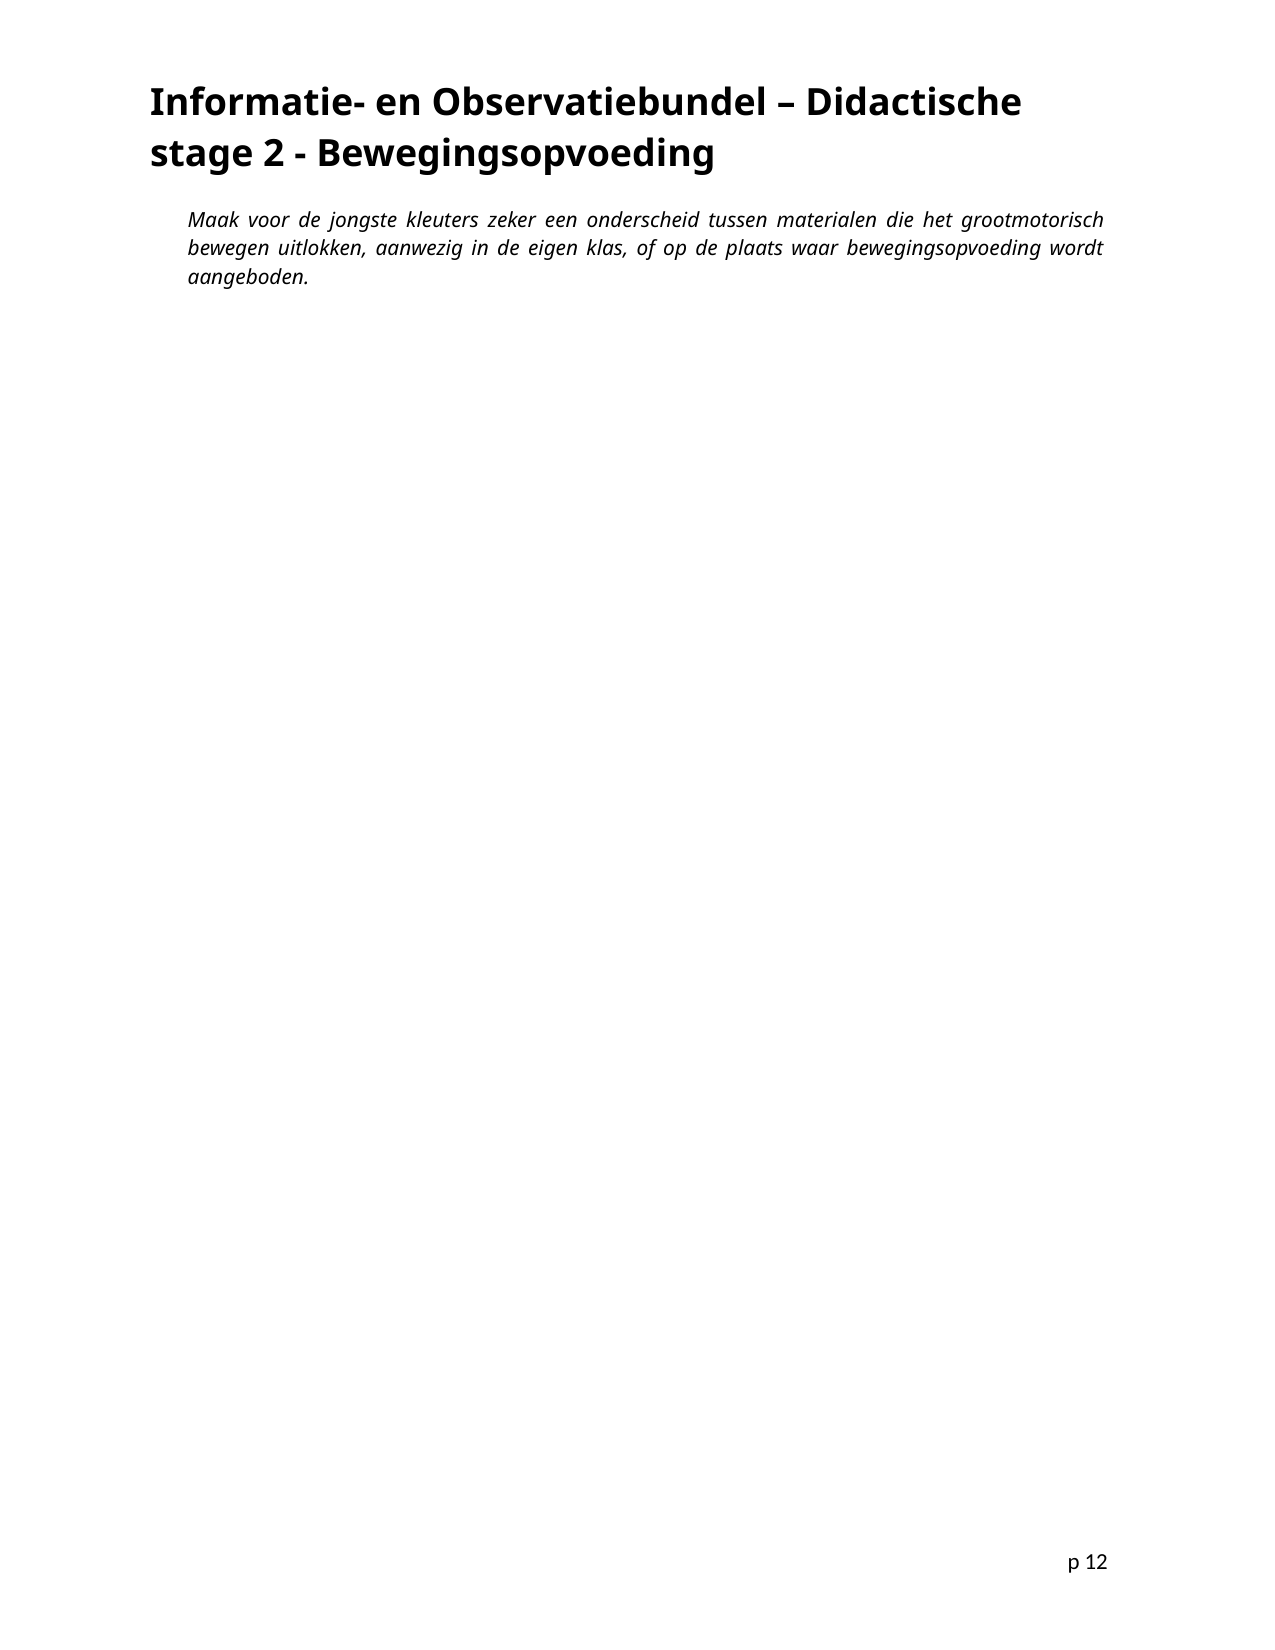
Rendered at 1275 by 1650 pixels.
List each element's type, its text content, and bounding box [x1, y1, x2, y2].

text Maak voor de jongste kleuters zeker een onderscheid tussen materialen die het grootmotorisch bewegen uitlokken, aanwezig in de eigen klas, of op de plaats waar bewegingsopvoeding wordt aangeboden. [187, 205, 1107, 290]
